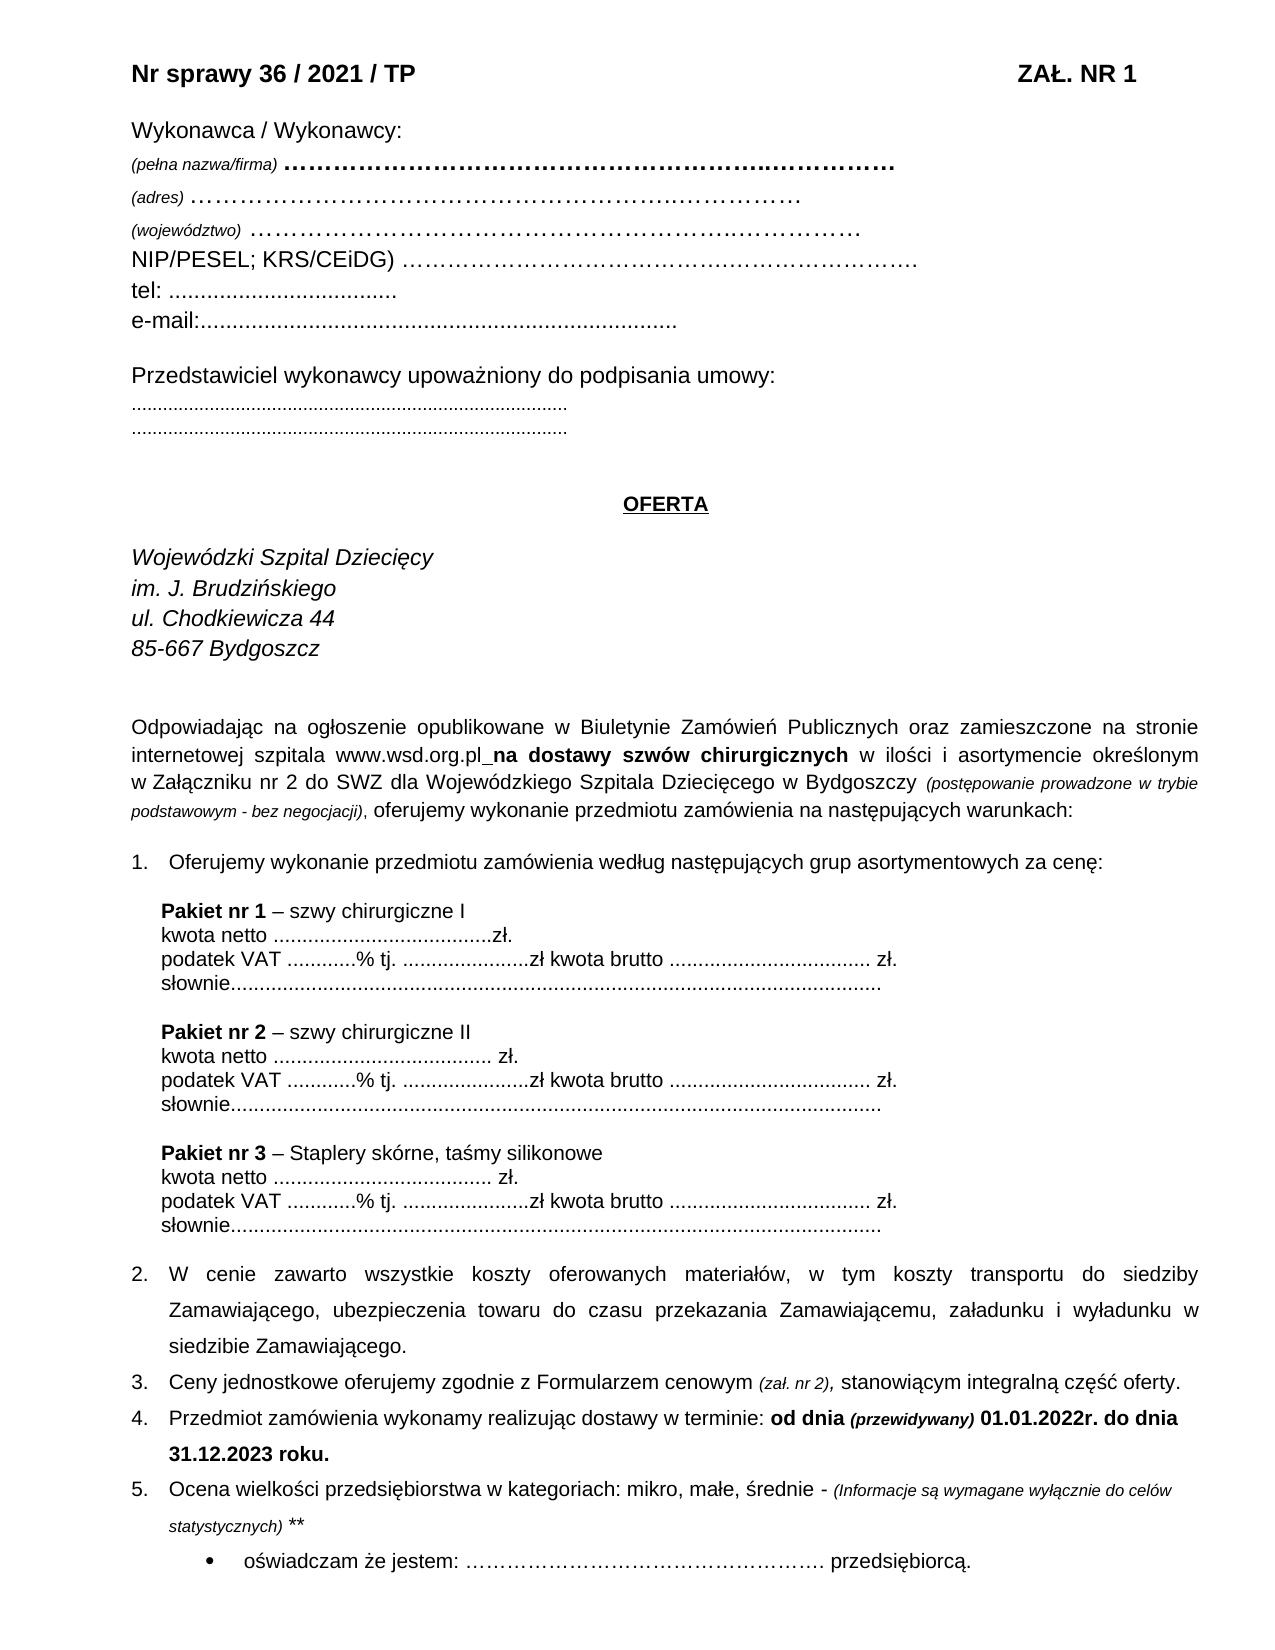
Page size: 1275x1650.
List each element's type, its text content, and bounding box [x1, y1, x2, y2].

text Pakiet nr 3 – Staplery skórne, taśmy silikonowe [161, 1141, 1200, 1165]
text kwota netto ......................................zł. [161, 923, 1200, 947]
text .................................................................................... [131, 392, 1200, 414]
list oświadczam że jestem: ……………………………………………. przedsiębiorcą. [206, 1549, 1200, 1573]
list W cenie zawarto wszystkie koszty oferowanych materiałów, w tym koszty transportu do siedziby Zamawiającego, ubezpieczenia towaru do czasu przekazania Zamawiającemu, załadunku i wyładunku w siedzibie Zamawiającego. [131, 1262, 1200, 1357]
text e-mail:........................................................................... [131, 307, 1200, 333]
text Wykonawca / Wykonawcy: [131, 117, 1200, 143]
text (województwo) …………………………………………………..…………… [131, 213, 1200, 242]
text .................................................................................... [131, 417, 1200, 439]
list Przedmiot zamówienia wykonamy realizując dostawy w terminie: od dnia (przewidywany) 01.01.2022r. do dnia 31.12.2023 roku. [131, 1405, 1200, 1465]
text 85-667 Bydgoszcz [131, 635, 1200, 661]
list Ceny jednostkowe oferujemy zgodnie z Formularzem cenowym (zał. nr 2), stanowiącym integralną część oferty. [131, 1369, 1200, 1393]
text im. J. Brudzińskiego [131, 574, 1200, 601]
text słownie................................................................................................................. [161, 971, 1200, 995]
text kwota netto ...................................... zł. [161, 1044, 1200, 1068]
text słownie................................................................................................................. [161, 1213, 1200, 1237]
list Pakiet nr 1 – szwy chirurgiczne I [161, 899, 1200, 923]
text (pełna nazwa/firma) …………………………………………………..…………… [131, 147, 1200, 176]
list Ocena wielkości przedsiębiorstwa w kategoriach: mikro, małe, średnie - (Informacje są wymagane wyłącznie do celów statystycznych) ** [131, 1477, 1200, 1537]
text Nr sprawy 36 / 2021 / TP ZAŁ. NR 1 [131, 59, 1200, 88]
text NIP/PESEL; KRS/CEiDG) …………………………………….……………………. [131, 246, 1200, 273]
text kwota netto ...................................... zł. [161, 1165, 1200, 1189]
text tel: .................................... [131, 277, 1200, 303]
text podatek VAT ............% tj. ......................zł kwota brutto ................................... zł. [161, 1068, 1200, 1092]
text ul. Chodkiewicza 44 [131, 605, 1200, 631]
text Wojewódzki Szpital Dziecięcy [131, 544, 1200, 571]
list Oferujemy wykonanie przedmiotu zamówienia według następujących grup asortymentowych za cenę: [131, 850, 1200, 874]
text (adres) …………………………………………………..…………… [131, 180, 1200, 209]
text OFERTA [131, 492, 1200, 516]
text podatek VAT ............% tj. ......................zł kwota brutto ................................... zł. [161, 1189, 1200, 1213]
text Przedstawiciel wykonawcy upoważniony do podpisania umowy: [131, 362, 1200, 388]
list Pakiet nr 2 – szwy chirurgiczne II [161, 1020, 1200, 1044]
text podatek VAT ............% tj. ......................zł kwota brutto ................................... zł. [161, 947, 1200, 971]
text słownie................................................................................................................. [161, 1092, 1200, 1116]
text Odpowiadając na ogłoszenie opublikowane w Biuletynie Zamówień Publicznych oraz zamieszczone na stronie internetowej szpitala www.wsd.org.pl na dostawy szwów chirurgicznych w ilości i asortymencie określonym w Załączniku nr 2 do SWZ dla Wojewódzkiego Szpitala Dziecięcego w Bydgoszczy (postępowanie prowadzone w trybie podstawowym - bez negocjacji), oferujemy wykonanie przedmiotu zamówienia na następujących warunkach: [131, 715, 1200, 822]
